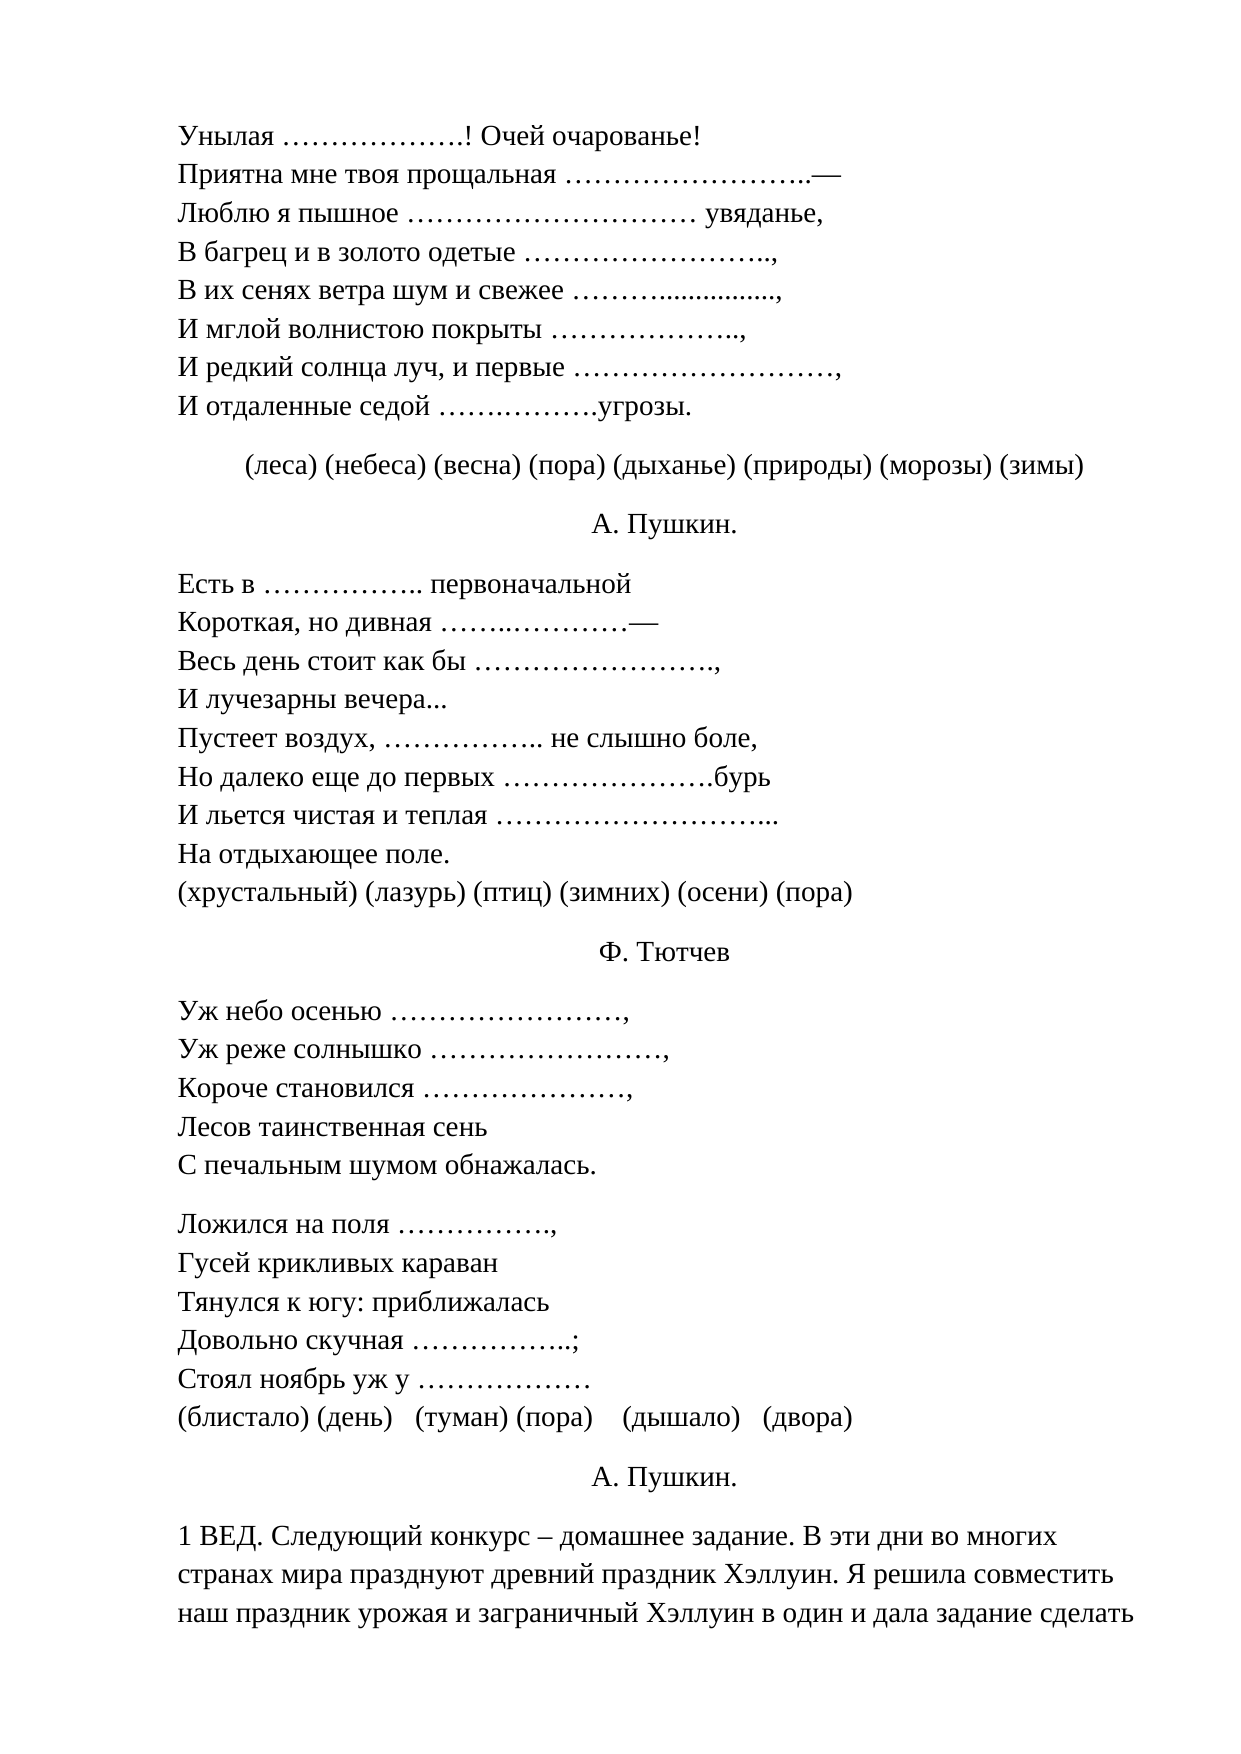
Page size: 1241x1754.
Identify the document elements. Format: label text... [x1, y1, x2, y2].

text Унылая ……………….! Очей очарованье! Приятна мне твоя прощальная ……………………..— Люблю я пышное ………………………… увяданье, В багрец и в золото одетые …………………….., В их сенях ветра шум и свежее ………................, И мглой волнистою покрыты ……………….., И редкий солнца луч, и первые ………………………, И отдаленные седой …….……….угрозы. [177, 118, 1152, 421]
text Ф. Тютчев [177, 934, 1152, 967]
text А. Пушкин. [177, 507, 1152, 540]
text (леса) (небеса) (весна) (пора) (дыханье) (природы) (морозы) (зимы) [177, 447, 1152, 481]
text А. Пушкин. [177, 1459, 1152, 1492]
text Уж небо осенью ……………………, Уж реже солнышко ……………………, Короче становился …………………, Лесов таинственная сень С печальным шумом обнажалась. [177, 993, 1152, 1181]
text Ложился на поля ……………., Гусей крикливых караван Тянулся к югу: приближалась Довольно скучная ……………..; Стоял ноябрь уж у ……………… (блистало) (день) (туман) (пора) (дышало) (двора) [177, 1207, 1152, 1433]
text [177, 1518, 1152, 1629]
text Есть в …………….. первоначальной Короткая, но дивная ……..…………— Весь день стоит как бы ……………………., И лучезарны вечера... Пустеет воздух, …………….. не слышно боле, Но далеко еще до первых ………………….бурь И льется чистая и теплая ………………………... На отдыхающее поле. (хрустальный) (лазурь) (птиц) (зимних) (осени) (пора) [177, 566, 1152, 908]
